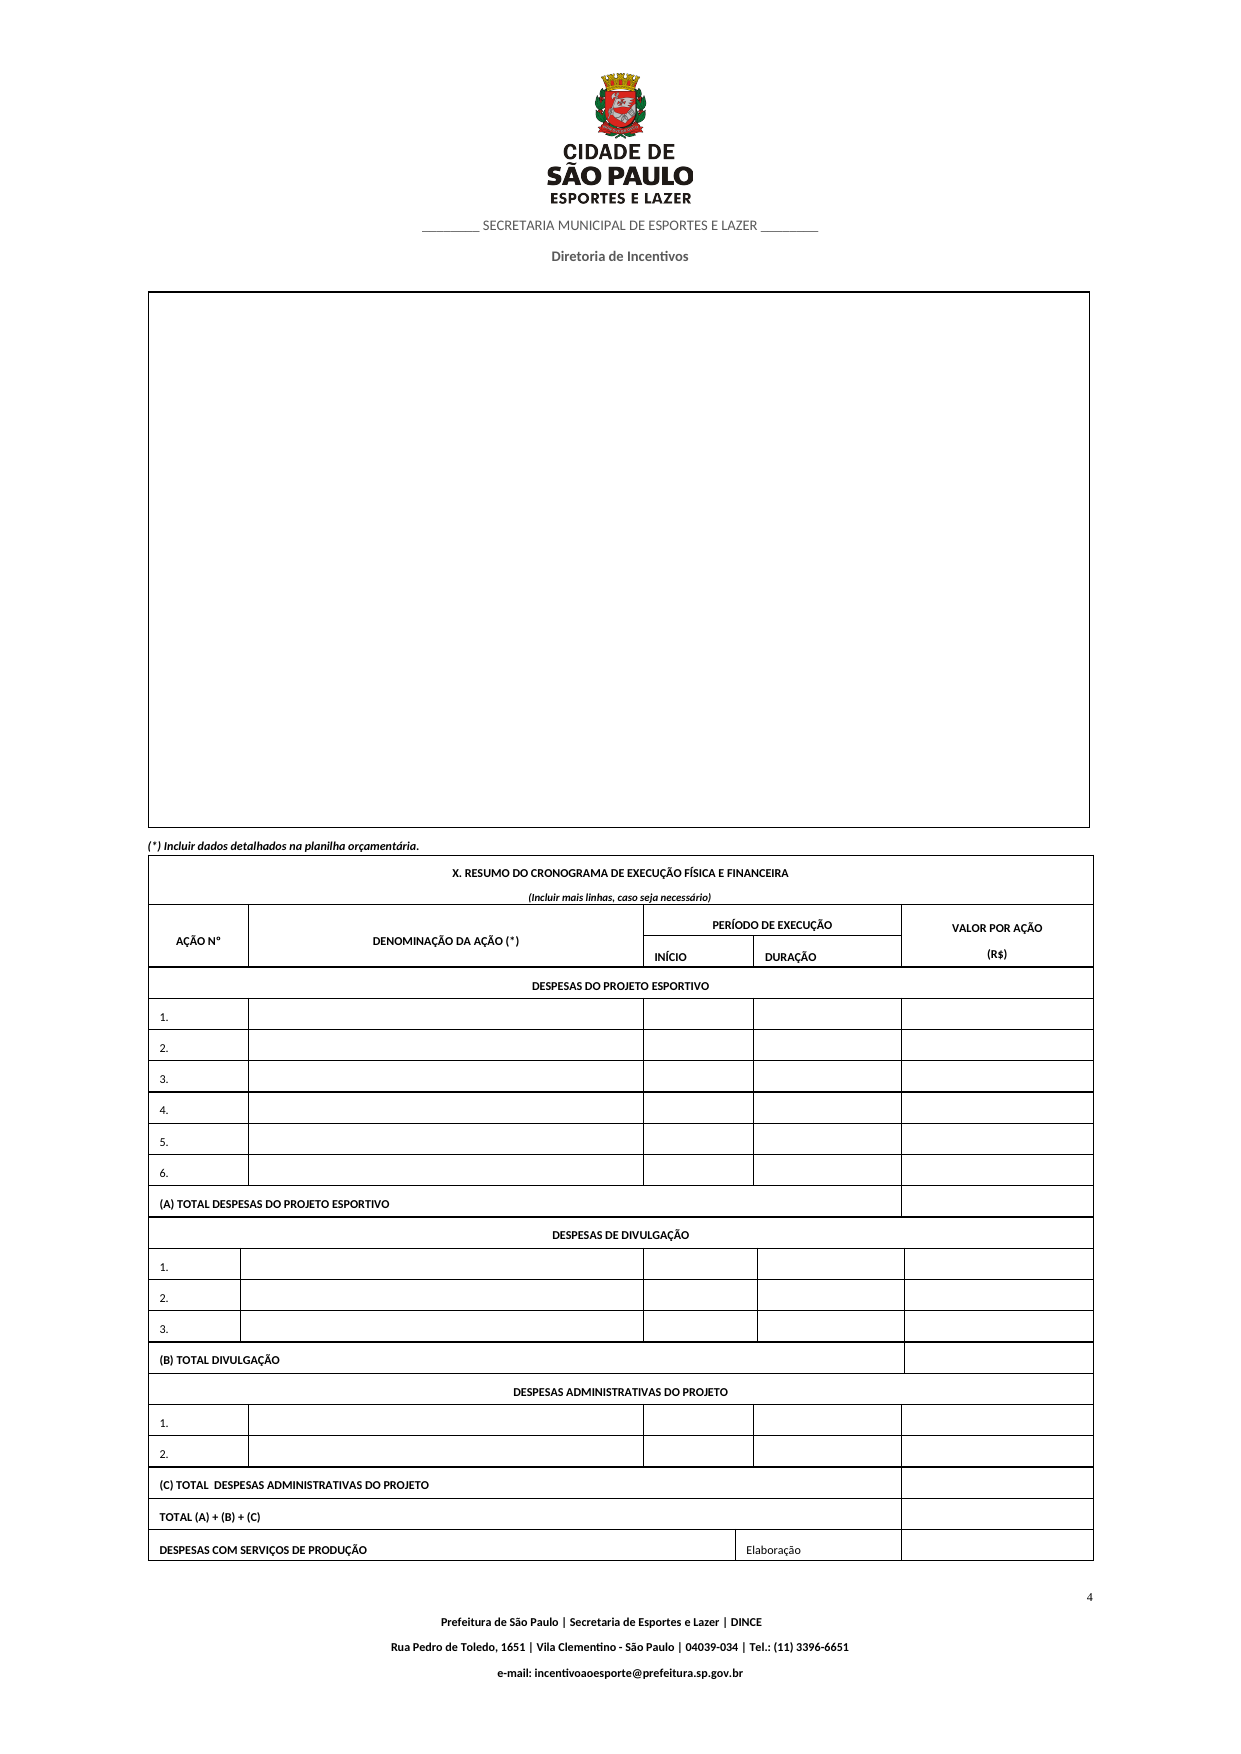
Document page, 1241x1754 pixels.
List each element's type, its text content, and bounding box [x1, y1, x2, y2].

table_cell [754, 1405, 901, 1435]
table_cell [902, 1468, 1093, 1498]
table_cell [905, 1311, 1093, 1341]
table_header X. RESUMO DO CRONOGRAMA DE EXECUÇÃO FÍSICA E FINANCEIRA (Incluir mais linhas, caso seja necessário) [149, 856, 1093, 904]
table_cell DURAÇÃO [754, 936, 901, 966]
table_cell 1. [149, 1249, 240, 1279]
table_cell DENOMINAÇÃO DA AÇÃO (*) [249, 905, 643, 966]
table_cell 4. [149, 1093, 248, 1123]
table_cell [754, 1155, 901, 1185]
table_cell [905, 1249, 1093, 1279]
table_cell [644, 1030, 753, 1060]
table_cell 2. [149, 1030, 248, 1060]
table_cell [902, 1155, 1093, 1185]
table_cell [249, 1436, 643, 1466]
table_cell [249, 1030, 643, 1060]
table_cell (B) TOTAL DIVULGAÇÃO [149, 1343, 904, 1373]
table_cell [644, 1093, 753, 1123]
table_cell [644, 1280, 757, 1310]
table_cell INÍCIO [644, 936, 753, 966]
table_cell [902, 1405, 1093, 1435]
table_cell [644, 1249, 757, 1279]
table_cell [644, 1311, 757, 1341]
table_cell [902, 1186, 1093, 1216]
table_cell [149, 293, 1089, 827]
table_cell [758, 1249, 904, 1279]
table_cell [902, 999, 1093, 1029]
table_cell [754, 1061, 901, 1091]
table_cell [644, 1436, 753, 1466]
table_cell DESPESAS COM SERVIÇOS DE PRODUÇÃO [149, 1530, 735, 1560]
table_cell [902, 1030, 1093, 1060]
table_cell DESPESAS DE DIVULGAÇÃO [149, 1218, 1093, 1248]
text (*) Incluir dados detalhados na planilha orçamentária. [147, 828, 1092, 853]
table_cell 1. [149, 1405, 248, 1435]
table_cell PERÍODO DE EXECUÇÃO [644, 905, 901, 935]
table_cell [754, 1093, 901, 1123]
table_cell [905, 1343, 1093, 1373]
table_cell [754, 1436, 901, 1466]
table_cell [249, 999, 643, 1029]
table_cell [241, 1280, 643, 1310]
table_cell 6. [149, 1155, 248, 1185]
table_cell [249, 1124, 643, 1154]
table_cell [754, 1030, 901, 1060]
table_cell (C) TOTAL DESPESAS ADMINISTRATIVAS DO PROJETO [149, 1468, 901, 1498]
table_cell [644, 1155, 753, 1185]
table_cell [644, 999, 753, 1029]
table_cell [249, 1093, 643, 1123]
table_cell [754, 1124, 901, 1154]
picture [547, 73, 693, 204]
table_cell [644, 1124, 753, 1154]
table_cell [758, 1280, 904, 1310]
table_cell [249, 1061, 643, 1091]
table_cell 3. [149, 1311, 240, 1341]
table_cell [902, 1436, 1093, 1466]
table_cell 1. [149, 999, 248, 1029]
table_cell AÇÃO Nº [149, 905, 248, 966]
table_cell [249, 1155, 643, 1185]
table_cell [902, 1530, 1093, 1560]
table_cell TOTAL (A) + (B) + (C) [149, 1499, 901, 1529]
table_cell [644, 1405, 753, 1435]
table_cell DESPESAS ADMINISTRATIVAS DO PROJETO [149, 1374, 1093, 1404]
table_cell Elaboração [736, 1530, 901, 1560]
table_cell DESPESAS DO PROJETO ESPORTIVO [149, 968, 1093, 998]
table_cell [905, 1280, 1093, 1310]
table_cell 3. [149, 1061, 248, 1091]
table_cell [644, 1061, 753, 1091]
table_cell [758, 1311, 904, 1341]
table_cell [902, 1124, 1093, 1154]
table_cell 2. [149, 1436, 248, 1466]
table_cell [902, 1061, 1093, 1091]
table_cell [902, 1499, 1093, 1529]
table_cell [249, 1405, 643, 1435]
table_cell [754, 999, 901, 1029]
table_cell [241, 1249, 643, 1279]
table_cell [902, 1093, 1093, 1123]
table_cell 5. [149, 1124, 248, 1154]
table_cell (A) TOTAL DESPESAS DO PROJETO ESPORTIVO [149, 1186, 901, 1216]
table_cell 2. [149, 1280, 240, 1310]
table_cell [241, 1311, 643, 1341]
table_cell VALOR POR AÇÃO (R$) [902, 905, 1093, 966]
